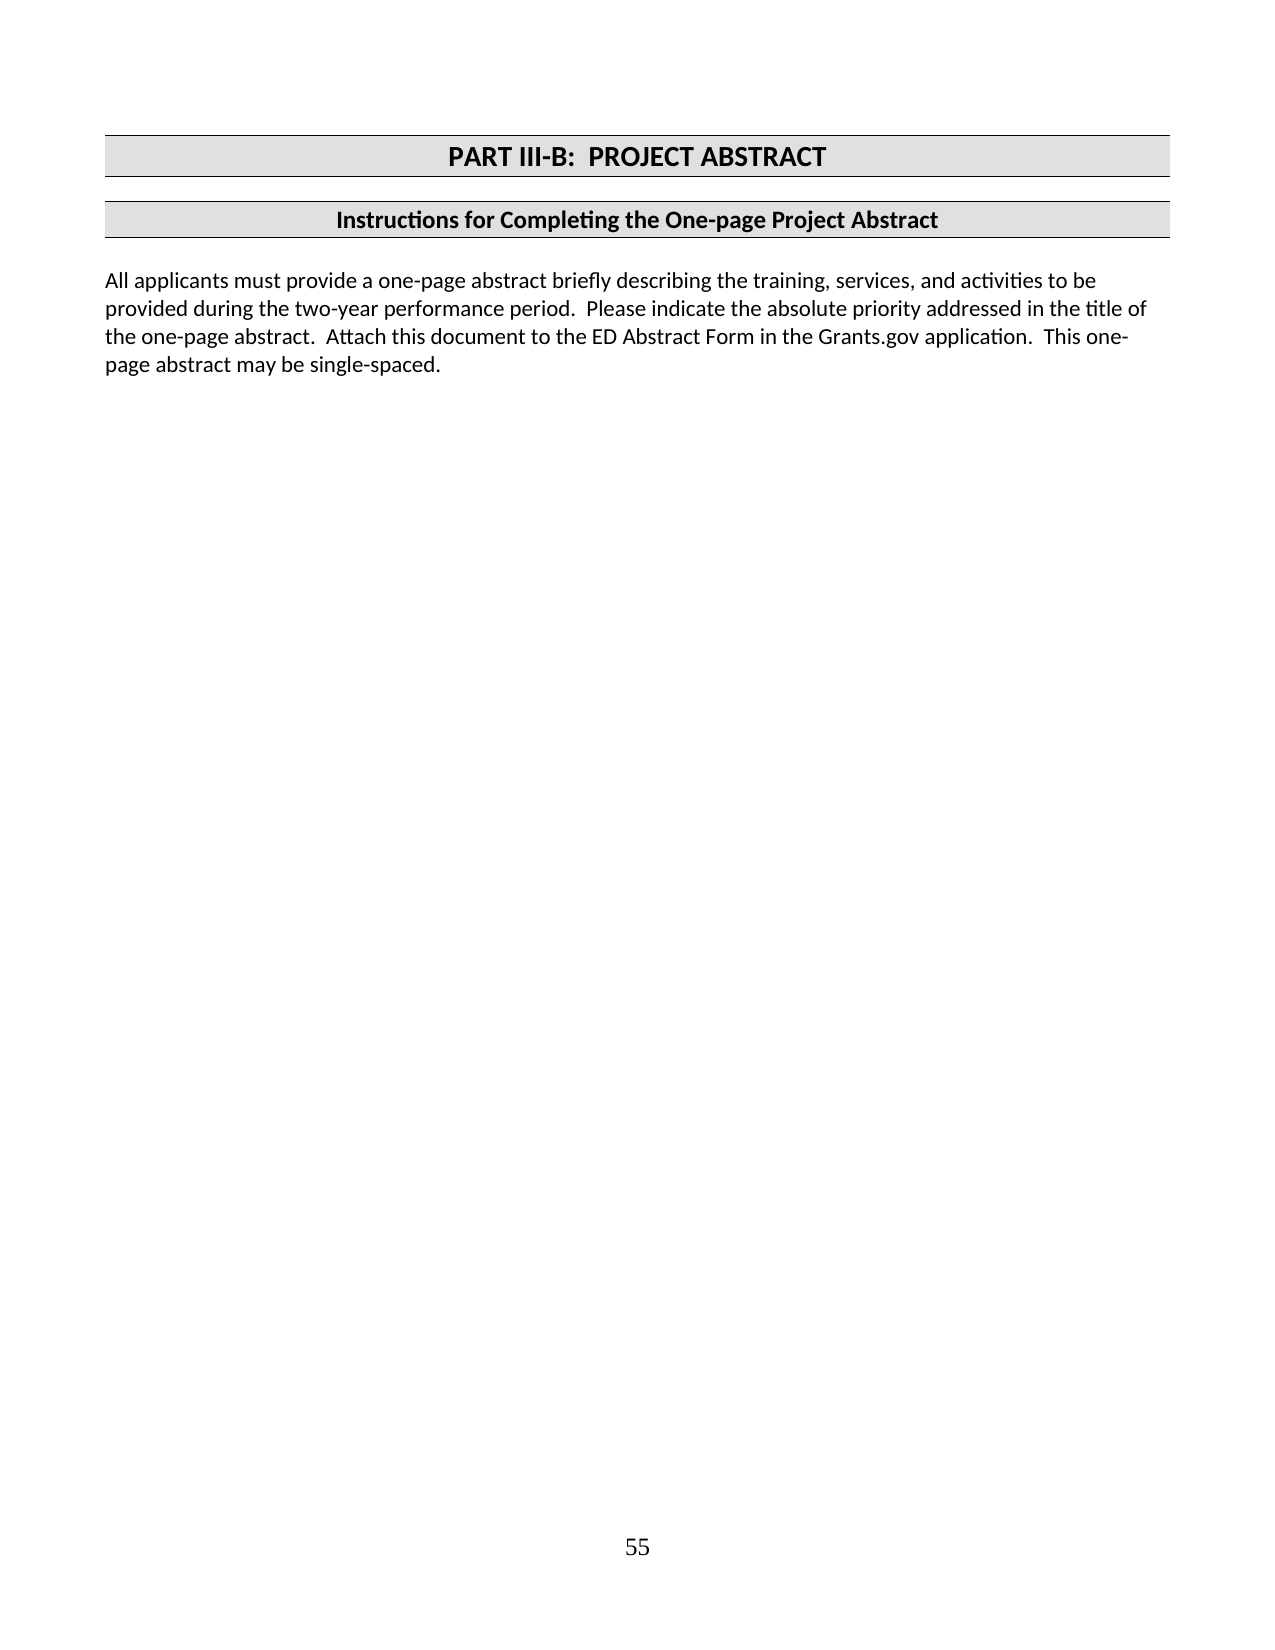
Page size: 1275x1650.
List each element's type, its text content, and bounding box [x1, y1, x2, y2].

subtitle Instructions for Completing the One-page Project Abstract [105, 202, 1170, 237]
text All applicants must provide a one-page abstract briefly describing the training, services, and activities to be provided during the two-year performance period. Please indicate the absolute priority addressed in the title of the one-page abstract. Attach this document to the ED Abstract Form in the Grants.gov application. This one-page abstract may be single-spaced. [105, 266, 1170, 378]
subtitle PART III-B: PROJECT ABSTRACT [105, 136, 1170, 176]
